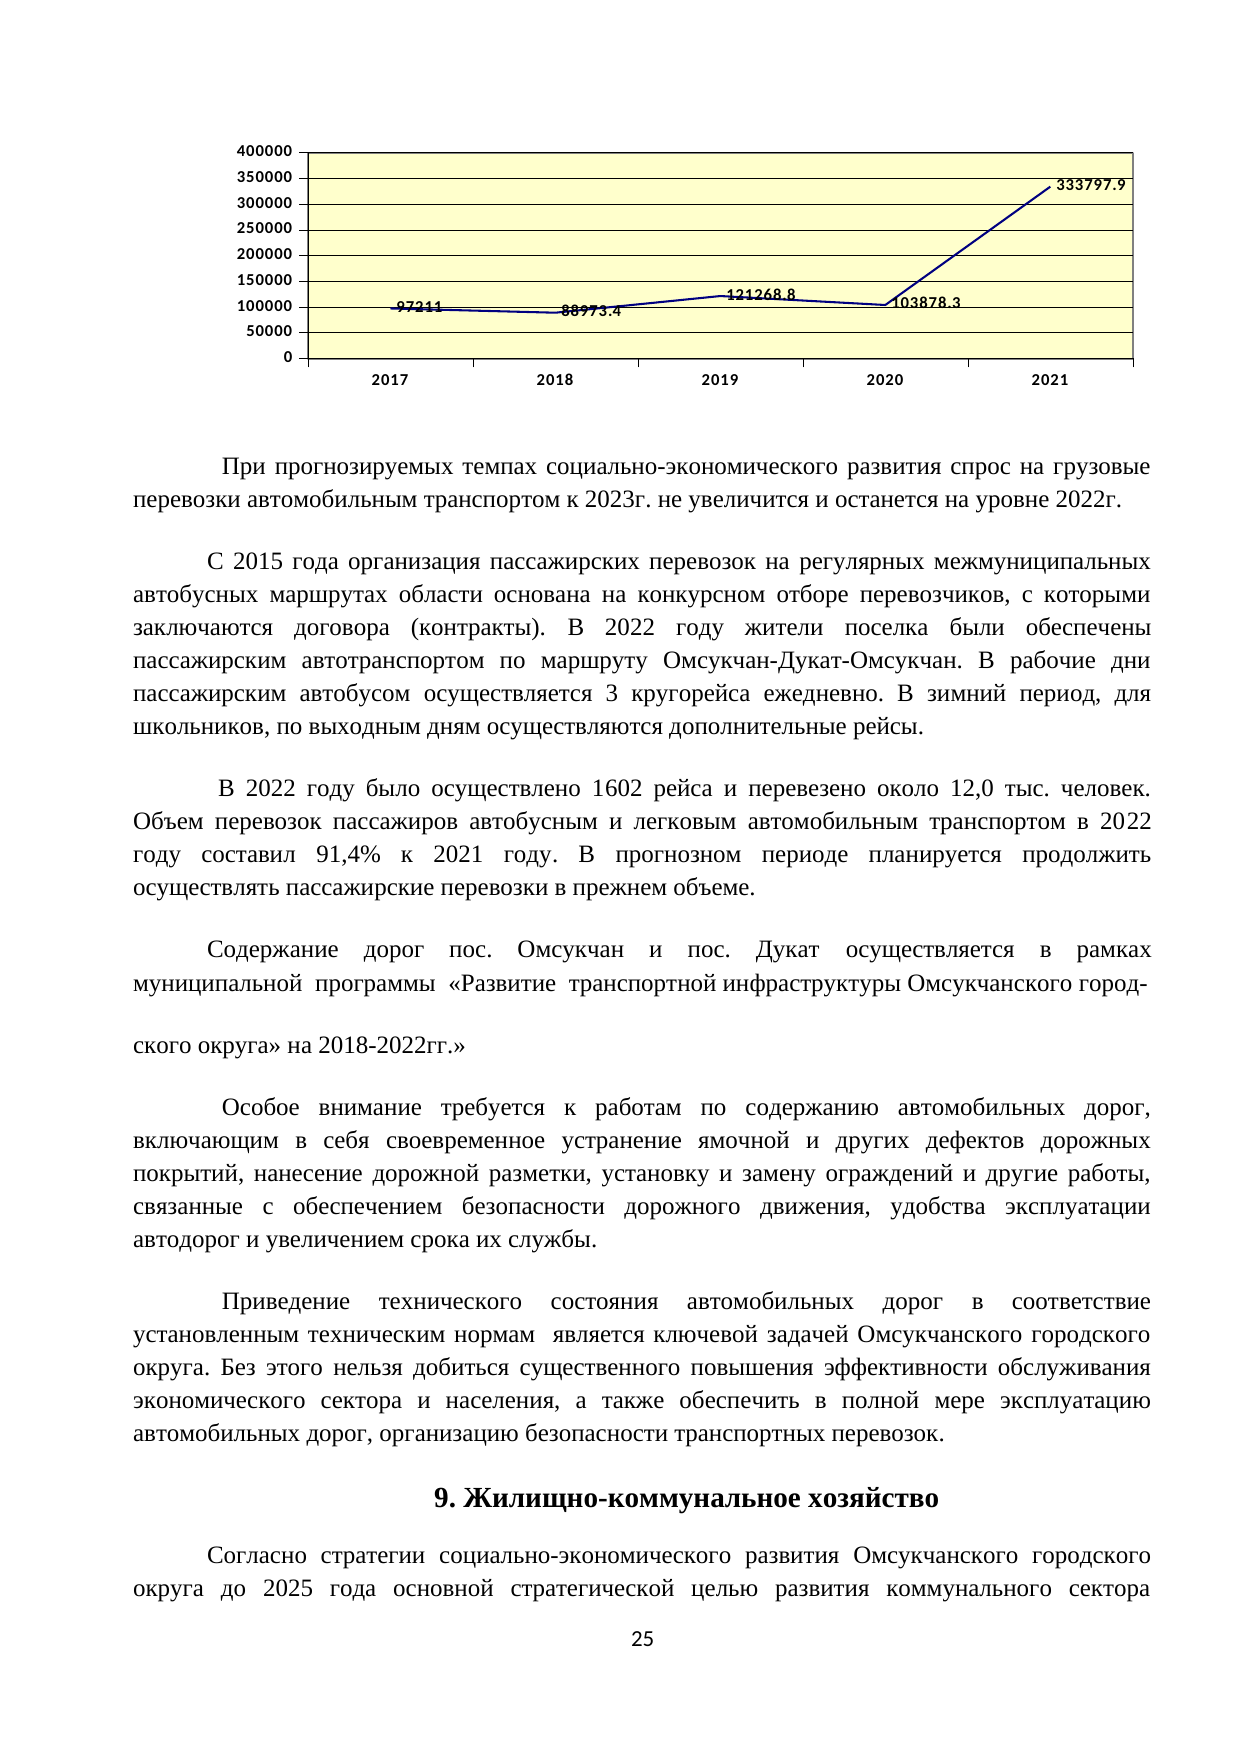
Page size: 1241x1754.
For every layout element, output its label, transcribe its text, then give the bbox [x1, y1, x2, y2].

text Содержание дорог пос. Омсукчан и пос. Дукат осуществляется в рамках муниципальной программы «Развитие транспортной инфраструктуры Омсукчанского город- [133, 934, 1152, 996]
text 9. Жилищно-коммунальное хозяйство [133, 1481, 1152, 1514]
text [133, 1540, 1152, 1602]
text ского округа» на 2018-2022гг.» [133, 1030, 1152, 1058]
text При прогнозируемых темпах социально-экономического развития спрос на грузовые перевозки автомобильным транспортом к 2023г. не увеличится и останется на уровне 2022г. [133, 451, 1152, 513]
text Особое внимание требуется к работам по содержанию автомобильных дорог, включающим в себя своевременное устранение ямочной и других дефектов дорожных покрытий, нанесение дорожной разметки, установку и замену ограждений и другие работы, связанные с обеспечением безопасности дорожного движения, удобства эксплуатации автодорог и увеличением срока их службы. [133, 1092, 1152, 1253]
text Приведение технического состояния автомобильных дорог в соответствие установленным техническим нормам является ключевой задачей Омсукчанского городского округа. Без этого нельзя добиться существенного повышения эффективности обслуживания экономического сектора и населения, а также обеспечить в полной мере эксплуатацию автомобильных дорог, организацию безопасности транспортных перевозок. [133, 1286, 1152, 1447]
text С 2015 года организация пассажирских перевозок на регулярных межмуниципальных автобусных маршрутах области основана на конкурсном отборе перевозчиков, с которыми заключаются договора (контракты). В 2022 году жители поселка были обеспечены пассажирским автотранспортом по маршруту Омсукчан-Дукат-Омсукчан. В рабочие дни пассажирским автобусом осуществляется 3 кругорейса ежедневно. В зимний период, для школьников, по выходным дням осуществляются дополнительные рейсы. [133, 546, 1152, 740]
text В 2022 году было осуществлено 1602 рейса и перевезено около 12,0 тыс. человек. Объем перевозок пассажиров автобусным и легковым автомобильным транспортом в 2022 году составил 91,4% к 2021 году. В прогнозном периоде планируется продолжить осуществлять пассажирские перевозки в прежнем объеме. [133, 773, 1152, 901]
